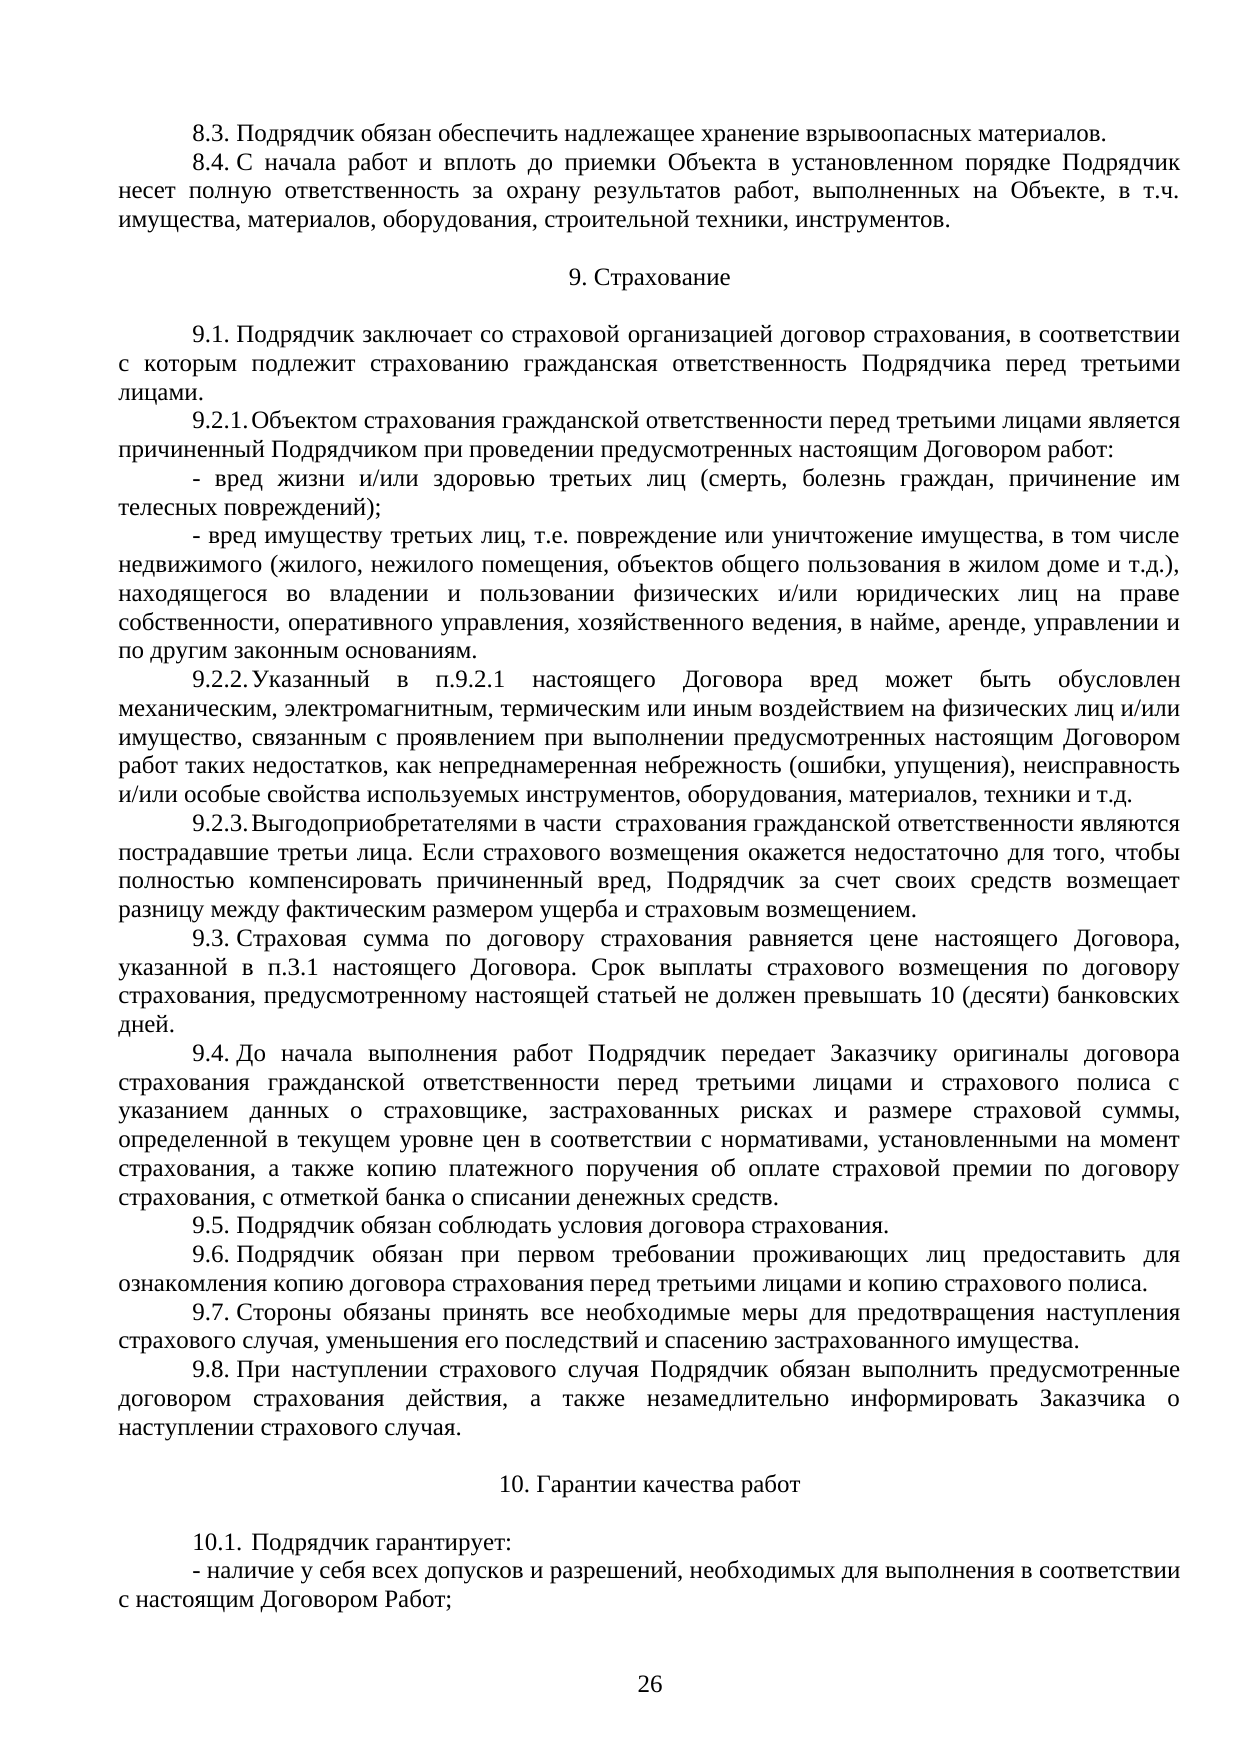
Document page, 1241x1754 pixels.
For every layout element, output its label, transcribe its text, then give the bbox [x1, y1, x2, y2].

text - вред жизни и/или здоровью третьих лиц (смерть, болезнь граждан, причинение им телесных повреждений); [118, 463, 1181, 521]
list Подрядчик обязан обеспечить надлежащее хранение взрывоопасных материалов. [118, 118, 1181, 147]
list С начала работ и вплоть до приемки Объекта в установленном порядке Подрядчик несет полную ответственность за охрану результатов работ, выполненных на Объекте, в т.ч. имущества, материалов, оборудования, строительной техники, инструментов. [118, 147, 1181, 233]
list Выгодоприобретателями в части страхования гражданской ответственности являются пострадавшие третьи лица. Если страхового возмещения окажется недостаточно для того, чтобы полностью компенсировать причиненный вред, Подрядчик за счет своих средств возмещает разницу между фактическим размером ущерба и страховым возмещением. [118, 808, 1181, 923]
list Стороны обязаны принять все необходимые меры для предотвращения наступления страхового случая, уменьшения его последствий и спасению застрахованного имущества. [118, 1297, 1181, 1354]
list Страховая сумма по договору страхования равняется цене настоящего Договора, указанной в п.3.1 настоящего Договора. Срок выплаты страхового возмещения по договору страхования, предусмотренному настоящей статьей не должен превышать 10 (десяти) банковских дней. [118, 923, 1181, 1038]
text 9. Страхование [118, 262, 1181, 291]
list До начала выполнения работ Подрядчик передает Заказчику оригиналы договора страхования гражданской ответственности перед третьими лицами и страхового полиса с указанием данных о страховщике, застрахованных рисках и размере страховой суммы, определенной в текущем уровне цен в соответствии с нормативами, установленными на момент страхования, а также копию платежного поручения об оплате страховой премии по договору страхования, с отметкой банка о списании денежных средств. [118, 1038, 1181, 1211]
text - вред имуществу третьих лиц, т.е. повреждение или уничтожение имущества, в том числе недвижимого (жилого, нежилого помещения, объектов общего пользования в жилом доме и т.д.), находящегося во владении и пользовании физических и/или юридических лиц на праве собственности, оперативного управления, хозяйственного ведения, в найме, аренде, управлении и по другим законным основаниям. [118, 521, 1181, 664]
list Указанный в п.9.2.1 настоящего Договора вред может быть обусловлен механическим, электромагнитным, термическим или иным воздействием на физических лиц и/или имущество, связанным с проявлением при выполнении предусмотренных настоящим Договором работ таких недостатков, как непреднамеренная небрежность (ошибки, упущения), неисправность и/или особые свойства используемых инструментов, оборудования, материалов, техники и т.д. [118, 664, 1181, 808]
list При наступлении страхового случая Подрядчик обязан выполнить предусмотренные договором страхования действия, а также незамедлительно информировать Заказчика о наступлении страхового случая. [118, 1354, 1181, 1441]
list Подрядчик гарантирует: [118, 1527, 1181, 1556]
list Подрядчик обязан соблюдать условия договора страхования. [118, 1211, 1181, 1239]
list Подрядчик обязан при первом требовании проживающих лиц предоставить для ознакомления копию договора страхования перед третьими лицами и копию страхового полиса. [118, 1239, 1181, 1297]
text 10. Гарантии качества работ [118, 1469, 1181, 1498]
list Объектом страхования гражданской ответственности перед третьими лицами является причиненный Подрядчиком при проведении предусмотренных настоящим Договором работ: [118, 406, 1181, 463]
text - наличие у себя всех допусков и разрешений, необходимых для выполнения в соответствии с настоящим Договором Работ; [118, 1556, 1181, 1613]
list Подрядчик заключает со страховой организацией договор страхования, в соответствии с которым подлежит страхованию гражданская ответственность Подрядчика перед третьими лицами. [118, 319, 1181, 406]
